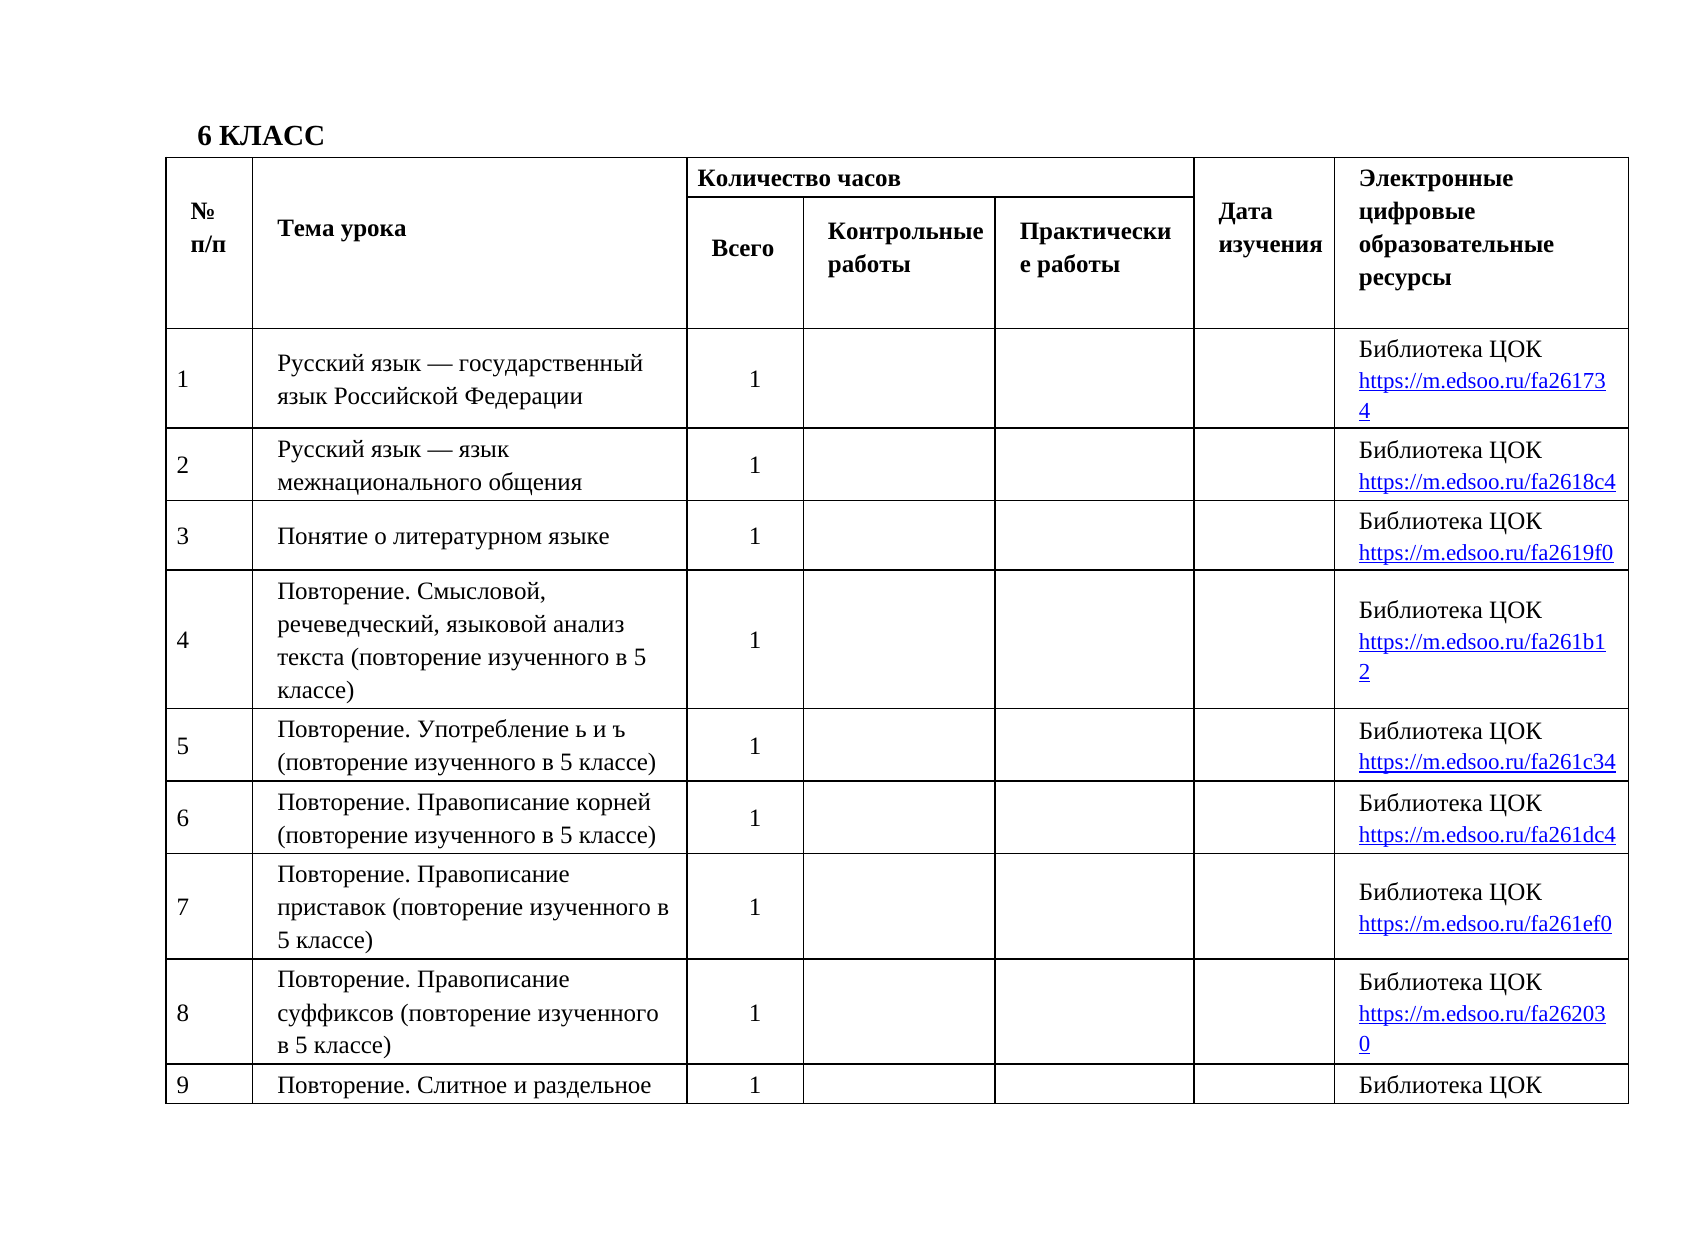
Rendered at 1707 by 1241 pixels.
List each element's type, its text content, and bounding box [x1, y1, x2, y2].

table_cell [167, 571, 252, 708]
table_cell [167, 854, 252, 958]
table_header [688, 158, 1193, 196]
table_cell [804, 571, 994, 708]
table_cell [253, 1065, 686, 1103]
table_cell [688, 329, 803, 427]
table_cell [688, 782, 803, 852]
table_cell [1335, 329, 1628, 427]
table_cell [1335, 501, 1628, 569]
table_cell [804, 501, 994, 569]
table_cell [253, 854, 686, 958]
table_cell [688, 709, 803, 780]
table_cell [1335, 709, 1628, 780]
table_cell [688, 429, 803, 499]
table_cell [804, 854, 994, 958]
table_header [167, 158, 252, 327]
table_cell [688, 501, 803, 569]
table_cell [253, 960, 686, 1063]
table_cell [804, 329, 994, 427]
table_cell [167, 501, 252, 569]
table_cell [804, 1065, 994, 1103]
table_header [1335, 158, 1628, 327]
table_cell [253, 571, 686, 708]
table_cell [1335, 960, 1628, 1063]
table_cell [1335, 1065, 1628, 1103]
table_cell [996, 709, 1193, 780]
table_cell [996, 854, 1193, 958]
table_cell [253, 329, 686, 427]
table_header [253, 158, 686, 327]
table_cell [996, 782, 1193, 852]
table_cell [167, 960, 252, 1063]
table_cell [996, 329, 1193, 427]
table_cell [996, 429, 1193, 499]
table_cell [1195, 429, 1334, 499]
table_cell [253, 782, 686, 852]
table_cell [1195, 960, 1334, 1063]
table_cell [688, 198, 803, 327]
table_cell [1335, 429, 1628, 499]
text 6 КЛАСС [190, 118, 1618, 152]
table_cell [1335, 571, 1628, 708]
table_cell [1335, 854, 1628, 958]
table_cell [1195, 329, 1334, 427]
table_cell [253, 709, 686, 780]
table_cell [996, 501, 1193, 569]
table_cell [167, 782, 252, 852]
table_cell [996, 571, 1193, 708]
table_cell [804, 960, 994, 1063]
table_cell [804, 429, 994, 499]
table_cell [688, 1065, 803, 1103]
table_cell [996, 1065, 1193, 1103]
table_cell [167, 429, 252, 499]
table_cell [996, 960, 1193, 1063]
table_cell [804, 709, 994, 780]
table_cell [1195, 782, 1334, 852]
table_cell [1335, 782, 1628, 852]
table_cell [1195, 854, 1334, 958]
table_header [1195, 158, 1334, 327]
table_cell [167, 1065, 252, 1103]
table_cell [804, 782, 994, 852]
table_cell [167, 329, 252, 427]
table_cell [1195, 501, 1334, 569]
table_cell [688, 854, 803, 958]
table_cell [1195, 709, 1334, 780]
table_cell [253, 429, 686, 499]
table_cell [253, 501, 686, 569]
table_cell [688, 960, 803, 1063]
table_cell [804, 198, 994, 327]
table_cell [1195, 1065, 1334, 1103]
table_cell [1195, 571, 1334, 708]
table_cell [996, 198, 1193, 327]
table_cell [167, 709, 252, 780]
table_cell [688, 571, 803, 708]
